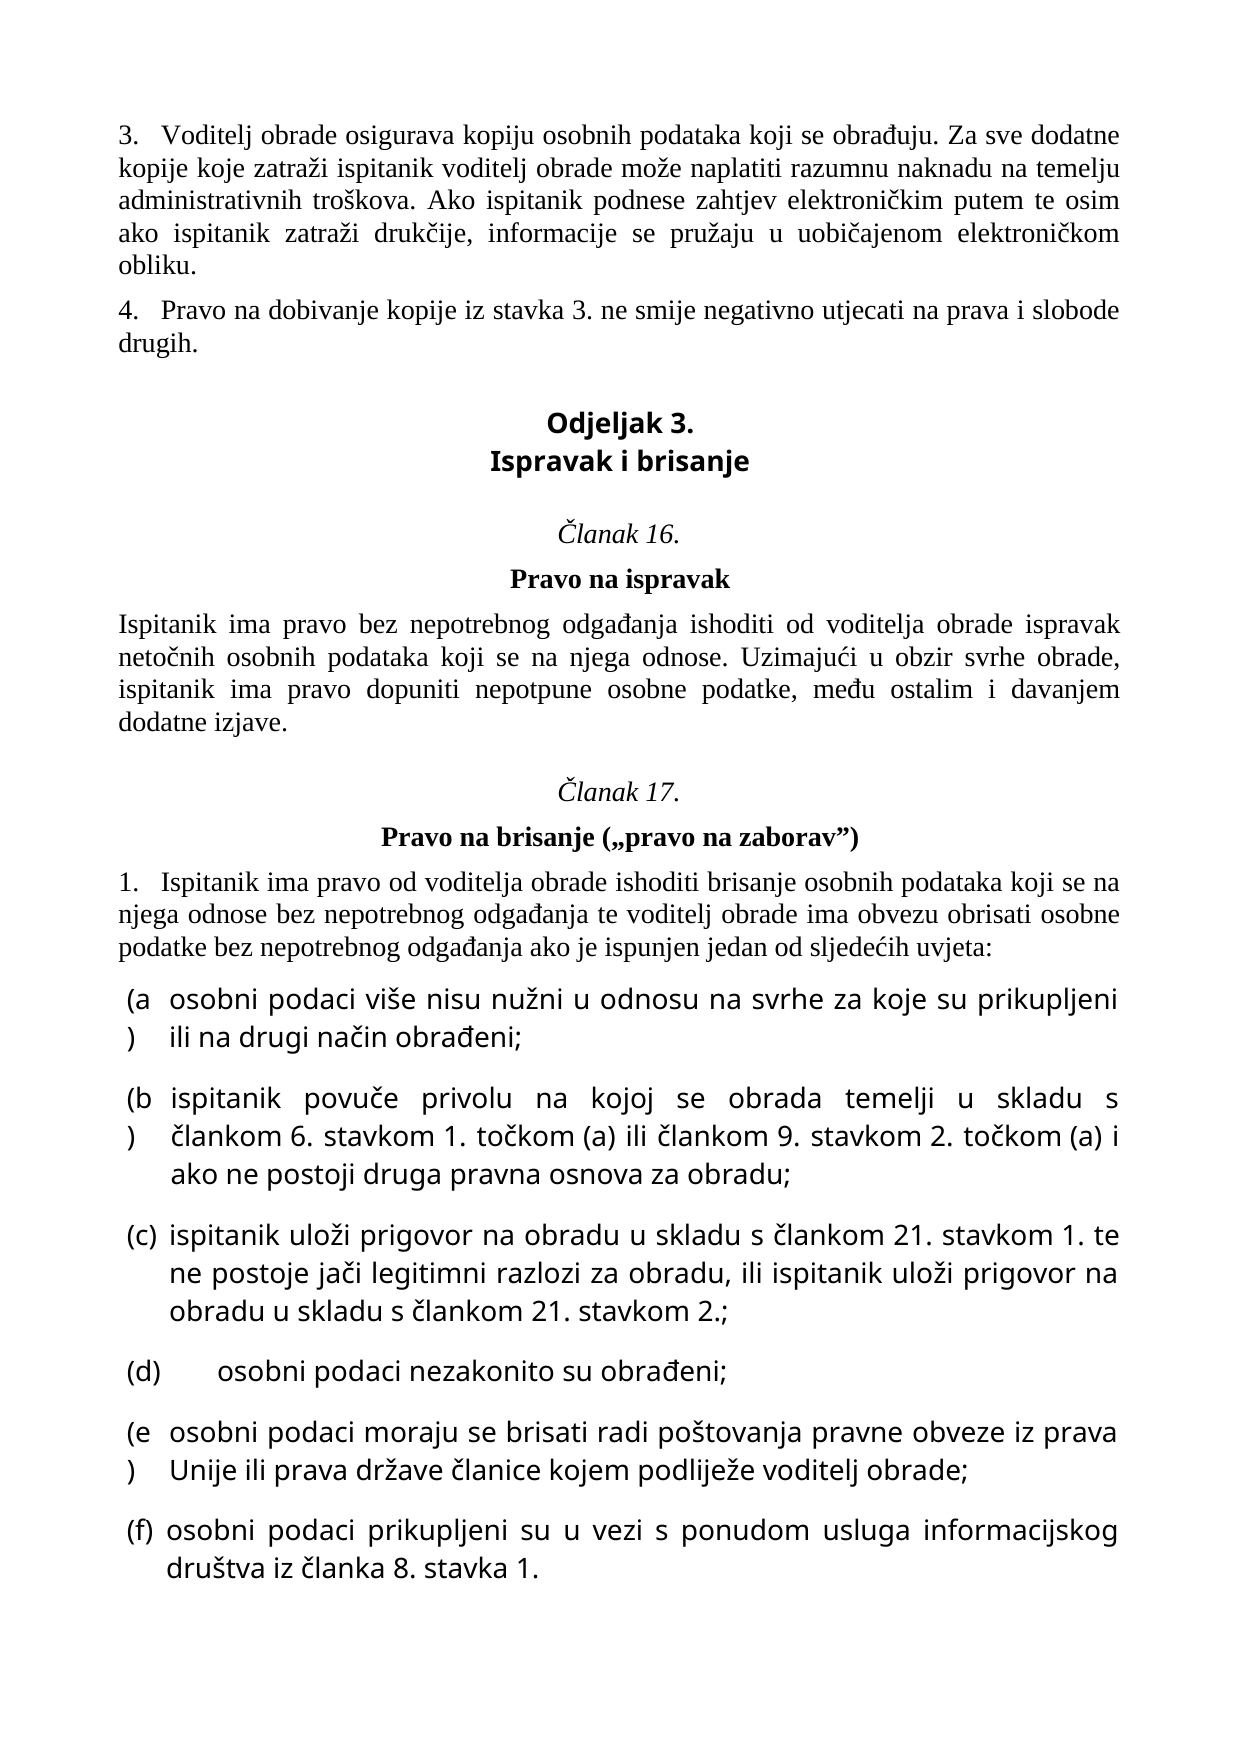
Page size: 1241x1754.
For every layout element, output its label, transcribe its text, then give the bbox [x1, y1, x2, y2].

table_header osobni podaci nezakonito su obrađeni; [210, 1336, 1122, 1393]
text Ispitanik ima pravo bez nepotrebnog odgađanja ishoditi od voditelja obrade ispravak netočnih osobnih podataka koji se na njega odnose. Uzimajući u obzir svrhe obrade, ispitanik ima pravo dopuniti nepotpune osobne podatke, među ostalim i davanjem dodatne izjave. [118, 607, 1122, 737]
text Članak 17. [118, 775, 1122, 807]
text 3. Voditelj obrade osigurava kopiju osobnih podataka koji se obrađuju. Za sve dodatne kopije koje zatraži ispitanik voditelj obrade može naplatiti razumnu naknadu na temelju administrativnih troškova. Ako ispitanik podnese zahtjev elektroničkim putem te osim ako ispitanik zatraži drukčije, informacije se pružaju u uobičajenom elektroničkom obliku. [118, 118, 1122, 281]
table_header (a) [120, 964, 160, 1059]
text Ispravak i brisanje [118, 441, 1122, 480]
text Pravo na ispravak [118, 562, 1122, 595]
table_header (b) [120, 1062, 162, 1196]
table_header (d) [120, 1336, 208, 1393]
table_header (c) [120, 1199, 160, 1333]
text 1. Ispitanik ima pravo od voditelja obrade ishoditi brisanje osobnih podataka koji se na njega odnose bez nepotrebnog odgađanja te voditelj obrade ima obvezu obrisati osobne podatke bez nepotrebnog odgađanja ako je ispunjen jedan od sljedećih uvjeta: [118, 865, 1122, 962]
table_header ispitanik povuče privolu na kojoj se obrada temelji u skladu s člankom 6. stavkom 1. točkom (a) ili člankom 9. stavkom 2. točkom (a) i ako ne postoji druga pravna osnova za obradu; [163, 1062, 1122, 1196]
table_header osobni podaci više nisu nužni u odnosu na svrhe za koje su prikupljeni ili na drugi način obrađeni; [162, 964, 1122, 1059]
text Pravo na brisanje („pravo na zaborav”) [118, 820, 1122, 852]
text Članak 16. [118, 517, 1122, 550]
table_header (e) [120, 1396, 160, 1492]
text 4. Pravo na dobivanje kopije iz stavka 3. ne smije negativno utjecati na prava i slobode drugih. [118, 293, 1122, 358]
text Odjeljak 3. [118, 403, 1122, 441]
table_header (f) [120, 1495, 157, 1590]
table_header osobni podaci prikupljeni su u vezi s ponudom usluga informacijskog društva iz članka 8. stavka 1. [159, 1495, 1122, 1590]
table_header ispitanik uloži prigovor na obradu u skladu s člankom 21. stavkom 1. te ne postoje jači legitimni razlozi za obradu, ili ispitanik uloži prigovor na obradu u skladu s člankom 21. stavkom 2.; [162, 1199, 1122, 1333]
table_header osobni podaci moraju se brisati radi poštovanja pravne obveze iz prava Unije ili prava države članice kojem podliježe voditelj obrade; [162, 1396, 1122, 1492]
